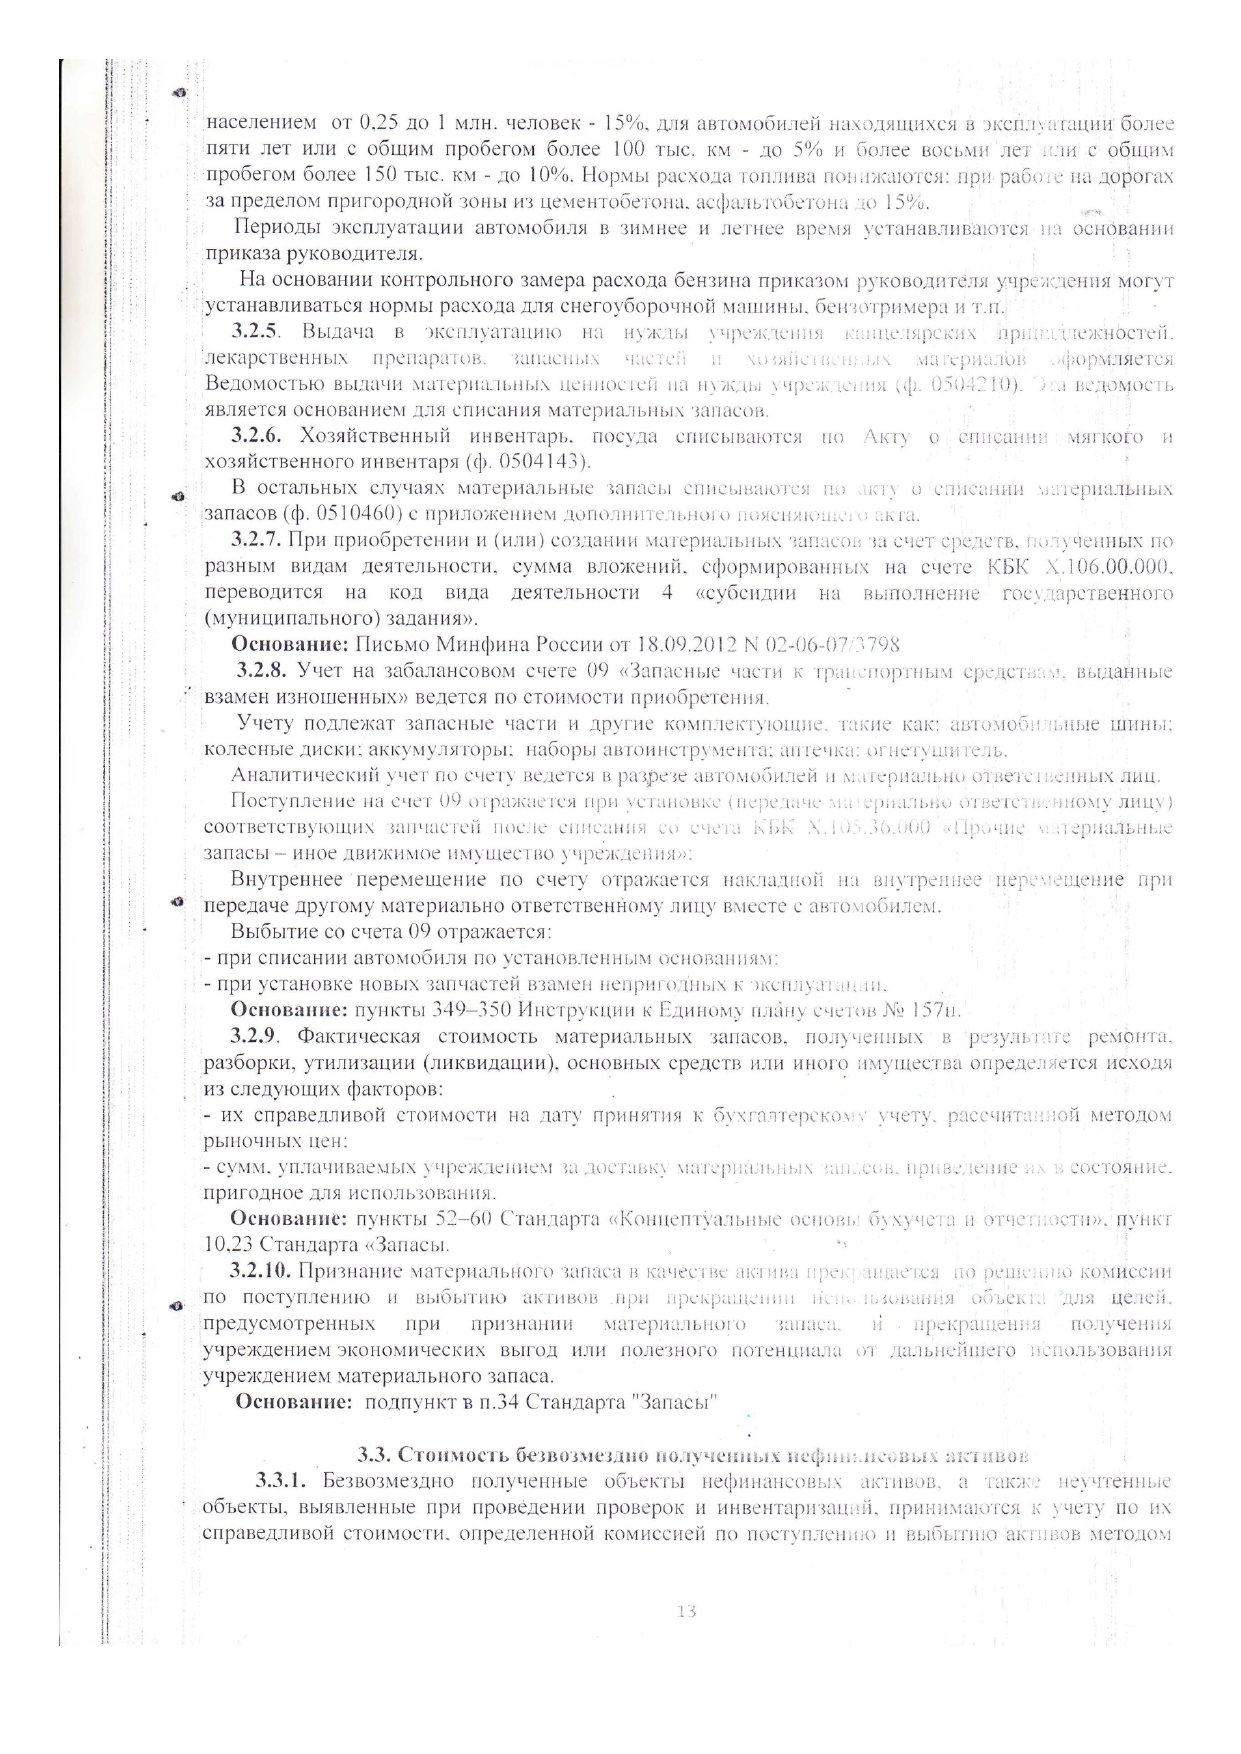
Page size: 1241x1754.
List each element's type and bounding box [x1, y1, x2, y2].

picture [59, 59, 1182, 1646]
